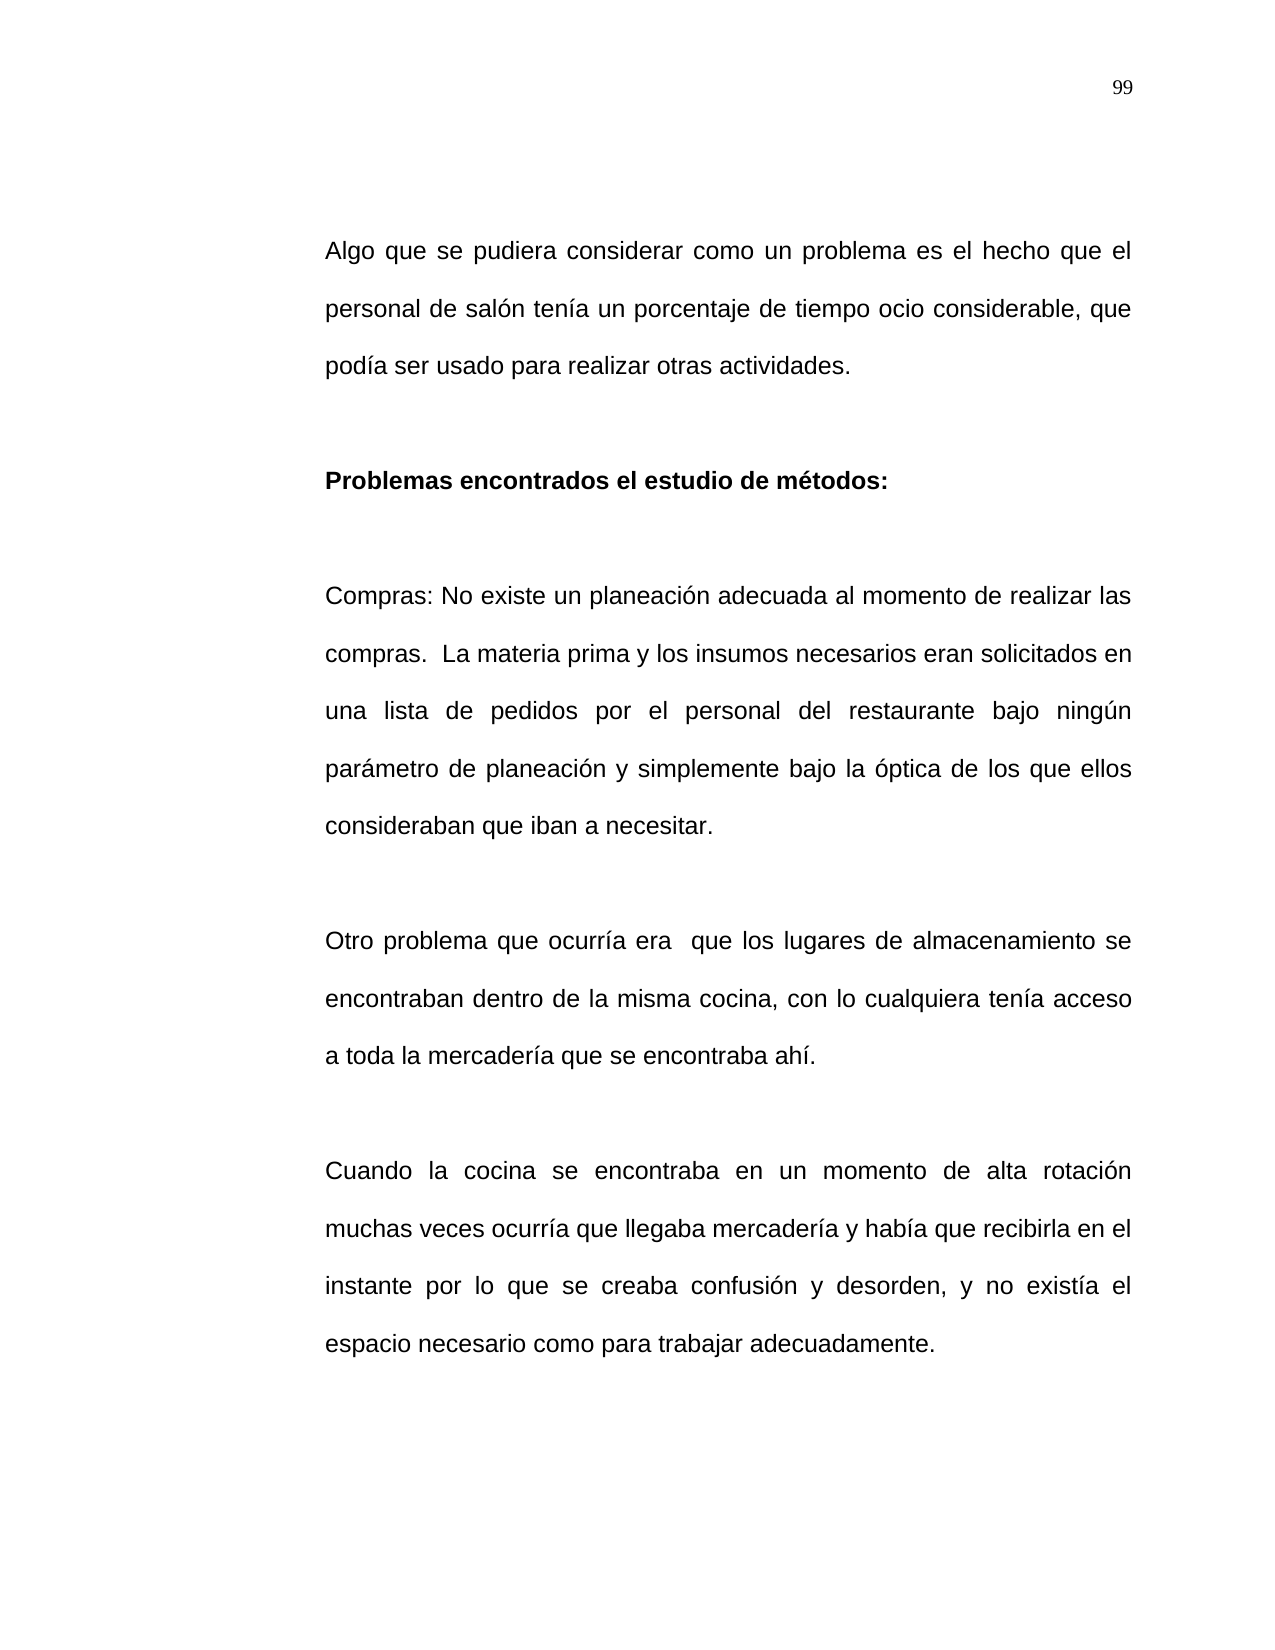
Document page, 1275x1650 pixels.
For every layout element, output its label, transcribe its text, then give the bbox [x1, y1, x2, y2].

text Cuando la cocina se encontraba en un momento de alta rotación muchas veces ocurría que llegaba mercadería y había que recibirla en el instante por lo que se creaba confusión y desorden, y no existía el espacio necesario como para trabajar adecuadamente. [325, 1156, 1133, 1357]
text Algo que se pudiera considerar como un problema es el hecho que el personal de salón tenía un porcentaje de tiempo ocio considerable, que podía ser usado para realizar otras actividades. [325, 236, 1133, 380]
text Otro problema que ocurría era que los lugares de almacenamiento se encontraban dentro de la misma cocina, con lo cualquiera tenía acceso a toda la mercadería que se encontraba ahí. [325, 926, 1133, 1070]
text Problemas encontrados el estudio de métodos: [325, 466, 1133, 495]
text Compras: No existe un planeación adecuada al momento de realizar las compras. La materia prima y los insumos necesarios eran solicitados en una lista de pedidos por el personal del restaurante bajo ningún parámetro de planeación y simplemente bajo la óptica de los que ellos consideraban que iban a necesitar. [325, 581, 1133, 840]
